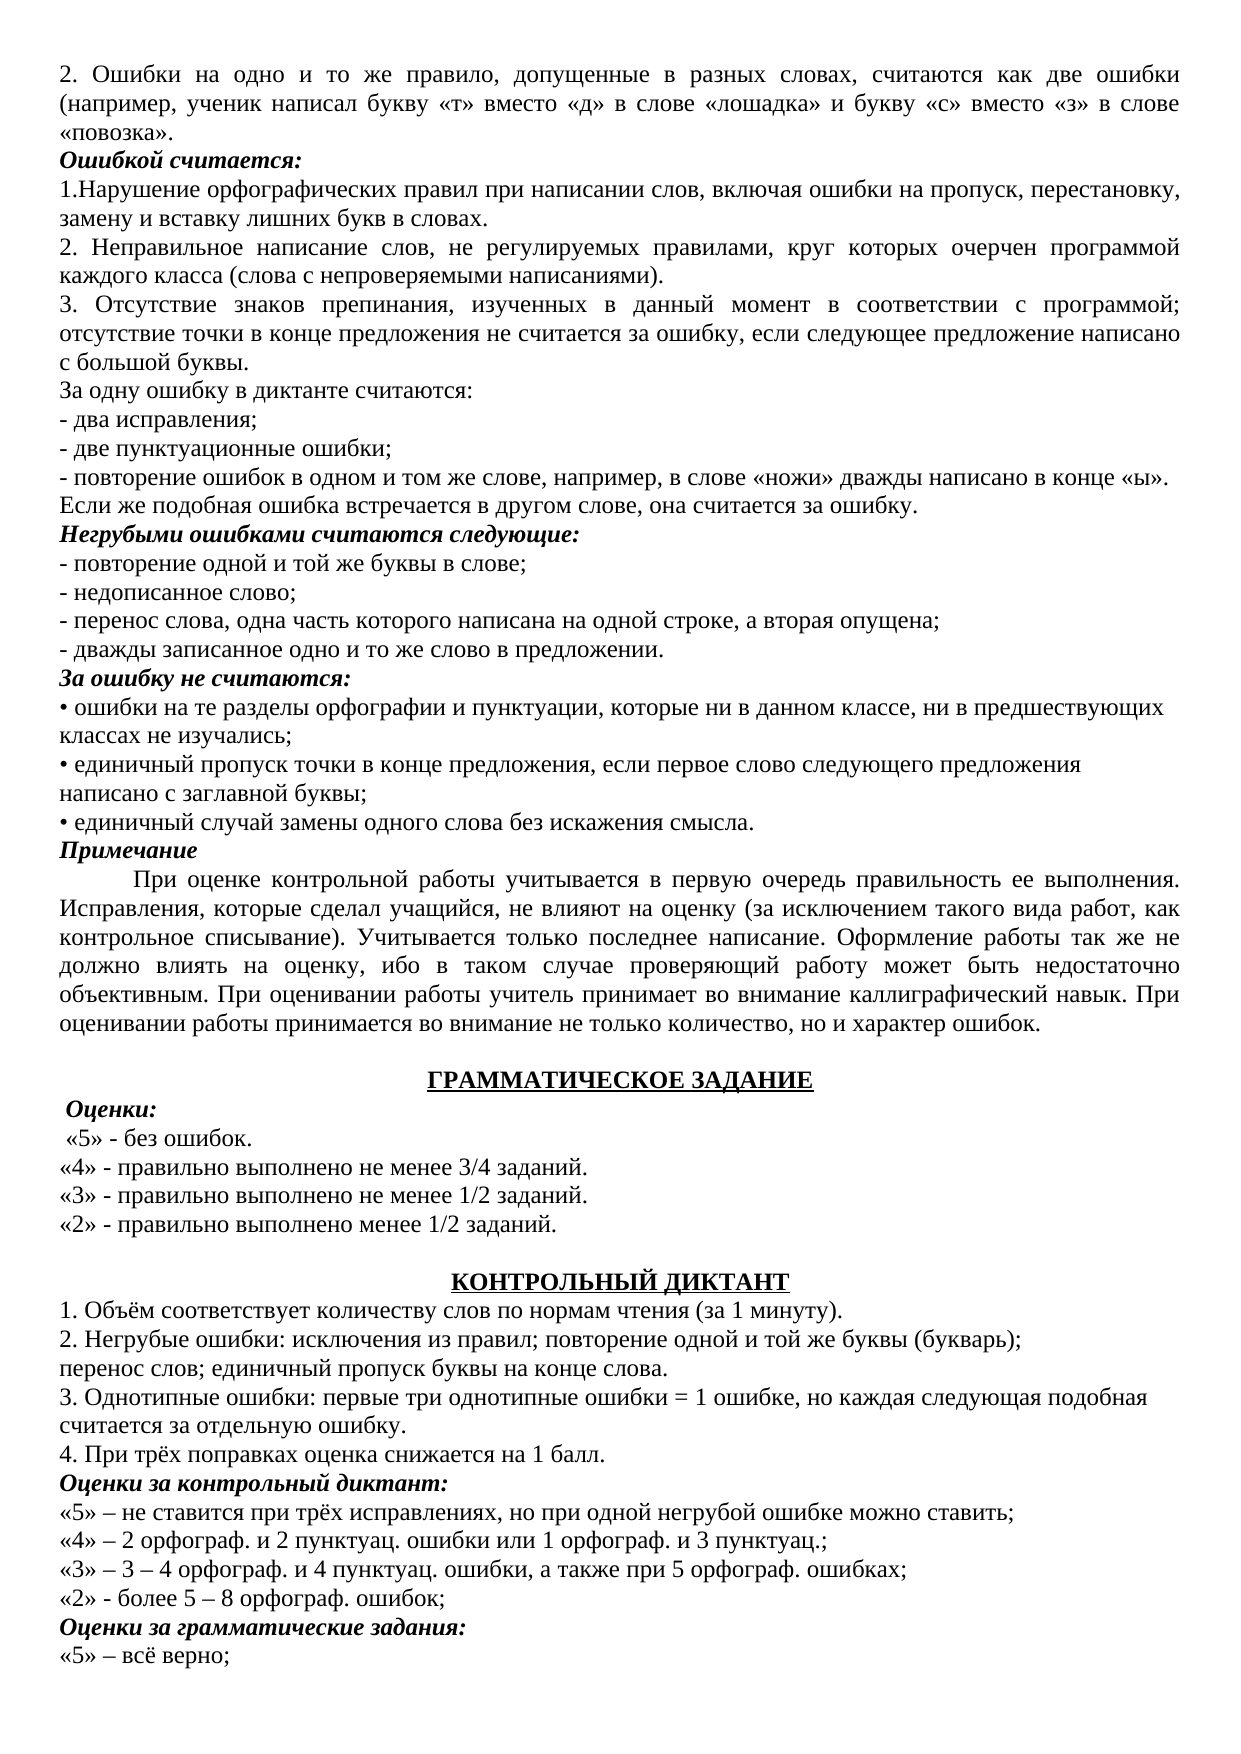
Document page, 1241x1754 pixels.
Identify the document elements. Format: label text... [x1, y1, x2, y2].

text Оценки: [59, 1094, 1181, 1123]
text За одну ошибку в диктанте считаются: - два исправления; - две пунктуационные ошибки; - повторение ошибок в одном и том же слове, например, в слове «ножи» дважды написано в конце «ы». Если же подобная ошибка встречается в другом слове, она считается за ошибку. Негрубыми ошибками считаются следующие: - повторение одной и той же буквы в слове; - недописанное слово; - перенос слова, одна часть которого написана на одной строке, а вторая опущена; - дважды записанное одно и то же слово в предложении. За ошибку не считаются: • ошибки на те разделы орфографии и пунктуации, которые ни в данном классе, ни в предшествующих классах не изучались; • единичный пропуск точки в конце предложения, если первое слово следующего предложения написано с заглавной буквы; • единичный случай замены одного слова без искажения смысла. Примечание [59, 375, 1181, 864]
text «5» - без ошибок. [59, 1123, 1181, 1152]
text 2. Неправильное написание слов, не регулируемых правилами, круг которых очерчен программой каждого класса (слова с непроверяемыми написаниями). [59, 232, 1181, 289]
text 1.Нарушение орфографических правил при написании слов, включая ошибки на пропуск, перестановку, замену и вставку лишних букв в словах. [59, 174, 1181, 232]
text ГРАММАТИЧЕСКОЕ ЗАДАНИЕ [59, 1065, 1181, 1094]
text 3. Отсутствие знаков препинания, изученных в данный момент в соответствии с программой; отсутствие точки в конце предложения не считается за ошибку, если следующее предложение написано с большой буквы. [59, 289, 1181, 375]
text Ошибкой считается: [59, 145, 1181, 174]
text КОНТРОЛЬНЫЙ ДИКТАНТ [59, 1267, 1181, 1295]
text «2» - правильно выполнено менее 1/2 заданий. [59, 1209, 1181, 1238]
text «4» - правильно выполнено не менее 3/4 заданий. [59, 1152, 1181, 1180]
text При оценке контрольной работы учитывается в первую очередь правильность ее выполнения. Исправления, которые сделал учащийся, не влияют на оценку (за исключением такого вида работ, как контрольное списывание). Учитывается только последнее написание. Оформление работы так же не должно влиять на оценку, ибо в таком случае проверяющий работу может быть недостаточно объективным. При оценивании работы учитель принимает во внимание каллиграфический навык. При оценивании работы принимается во внимание не только количество, но и характер ошибок. [59, 864, 1181, 1037]
text «3» - правильно выполнено не менее 1/2 заданий. [59, 1180, 1181, 1209]
text 2. Ошибки на одно и то же правило, допущенные в разных словах, считаются как две ошибки (например, ученик написал букву «т» вместо «д» в слове «лошадка» и букву «с» вместо «з» в слове «повозка». [59, 59, 1181, 145]
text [59, 1295, 1181, 1669]
